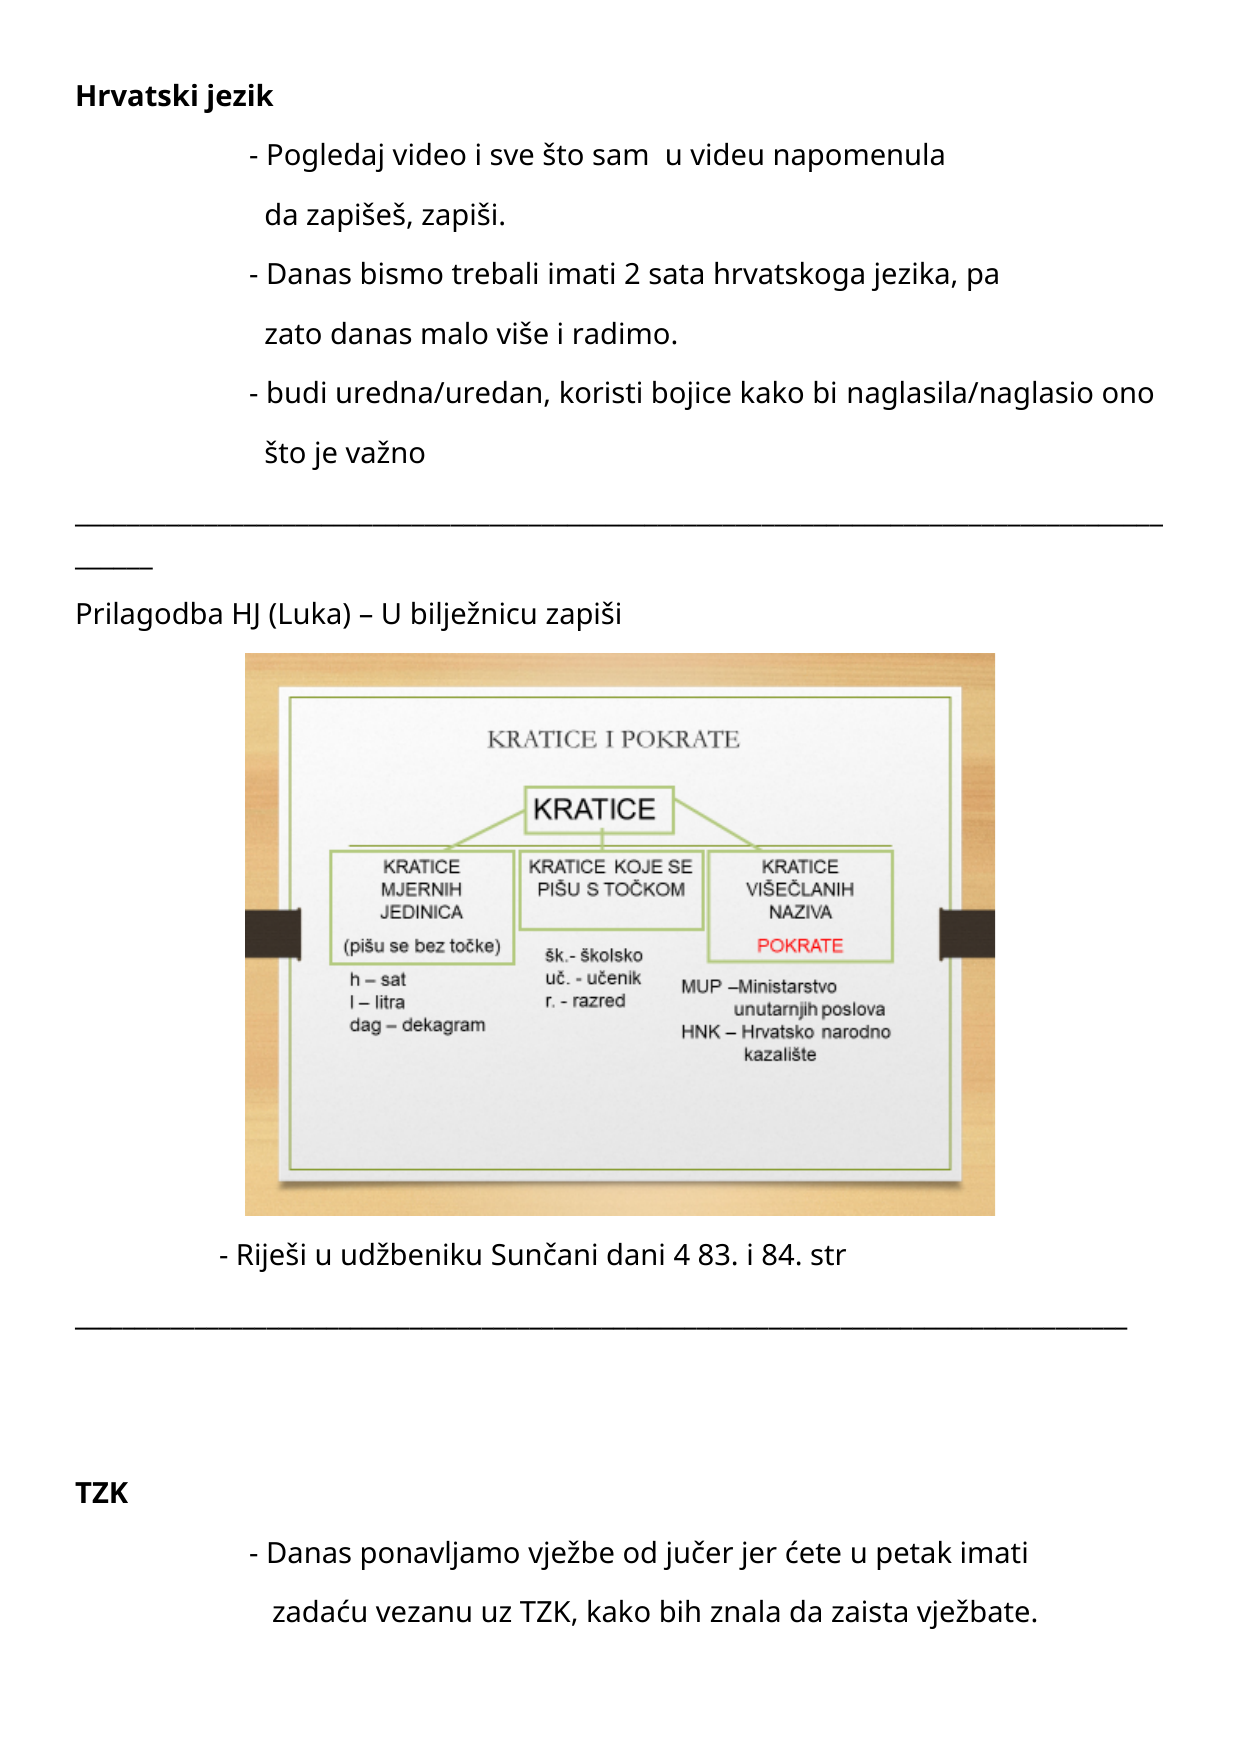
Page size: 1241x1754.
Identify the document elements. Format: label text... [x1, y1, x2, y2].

text zato danas malo više i radimo. [75, 313, 1165, 353]
text Prilagodba HJ (Luka) – U bilježnicu zapiši [75, 594, 1165, 633]
text ________________________________________________________________________________________ [75, 1294, 1165, 1334]
text što je važno [75, 432, 1165, 472]
text - budi uredna/uredan, koristi bojice kako bi naglasila/naglasio ono [75, 372, 1165, 412]
text da zapišeš, zapiši. [75, 194, 1165, 234]
text Hrvatski jezik [75, 75, 1165, 115]
text TZK [75, 1472, 1165, 1512]
text __________________________________________________________________________________________ [75, 491, 1165, 574]
text - Pogledaj video i sve što sam u videu napomenula [75, 134, 1165, 174]
text - Danas bismo trebali imati 2 sata hrvatskoga jezika, pa [75, 253, 1165, 293]
picture [245, 653, 996, 1216]
text - Danas ponavljamo vježbe od jučer jer ćete u petak imati [75, 1532, 1165, 1572]
text zadaću vezanu uz TZK, kako bih znala da zaista vježbate. [75, 1591, 1165, 1631]
text - Riješi u udžbeniku Sunčani dani 4 83. i 84. str [75, 1234, 1165, 1274]
